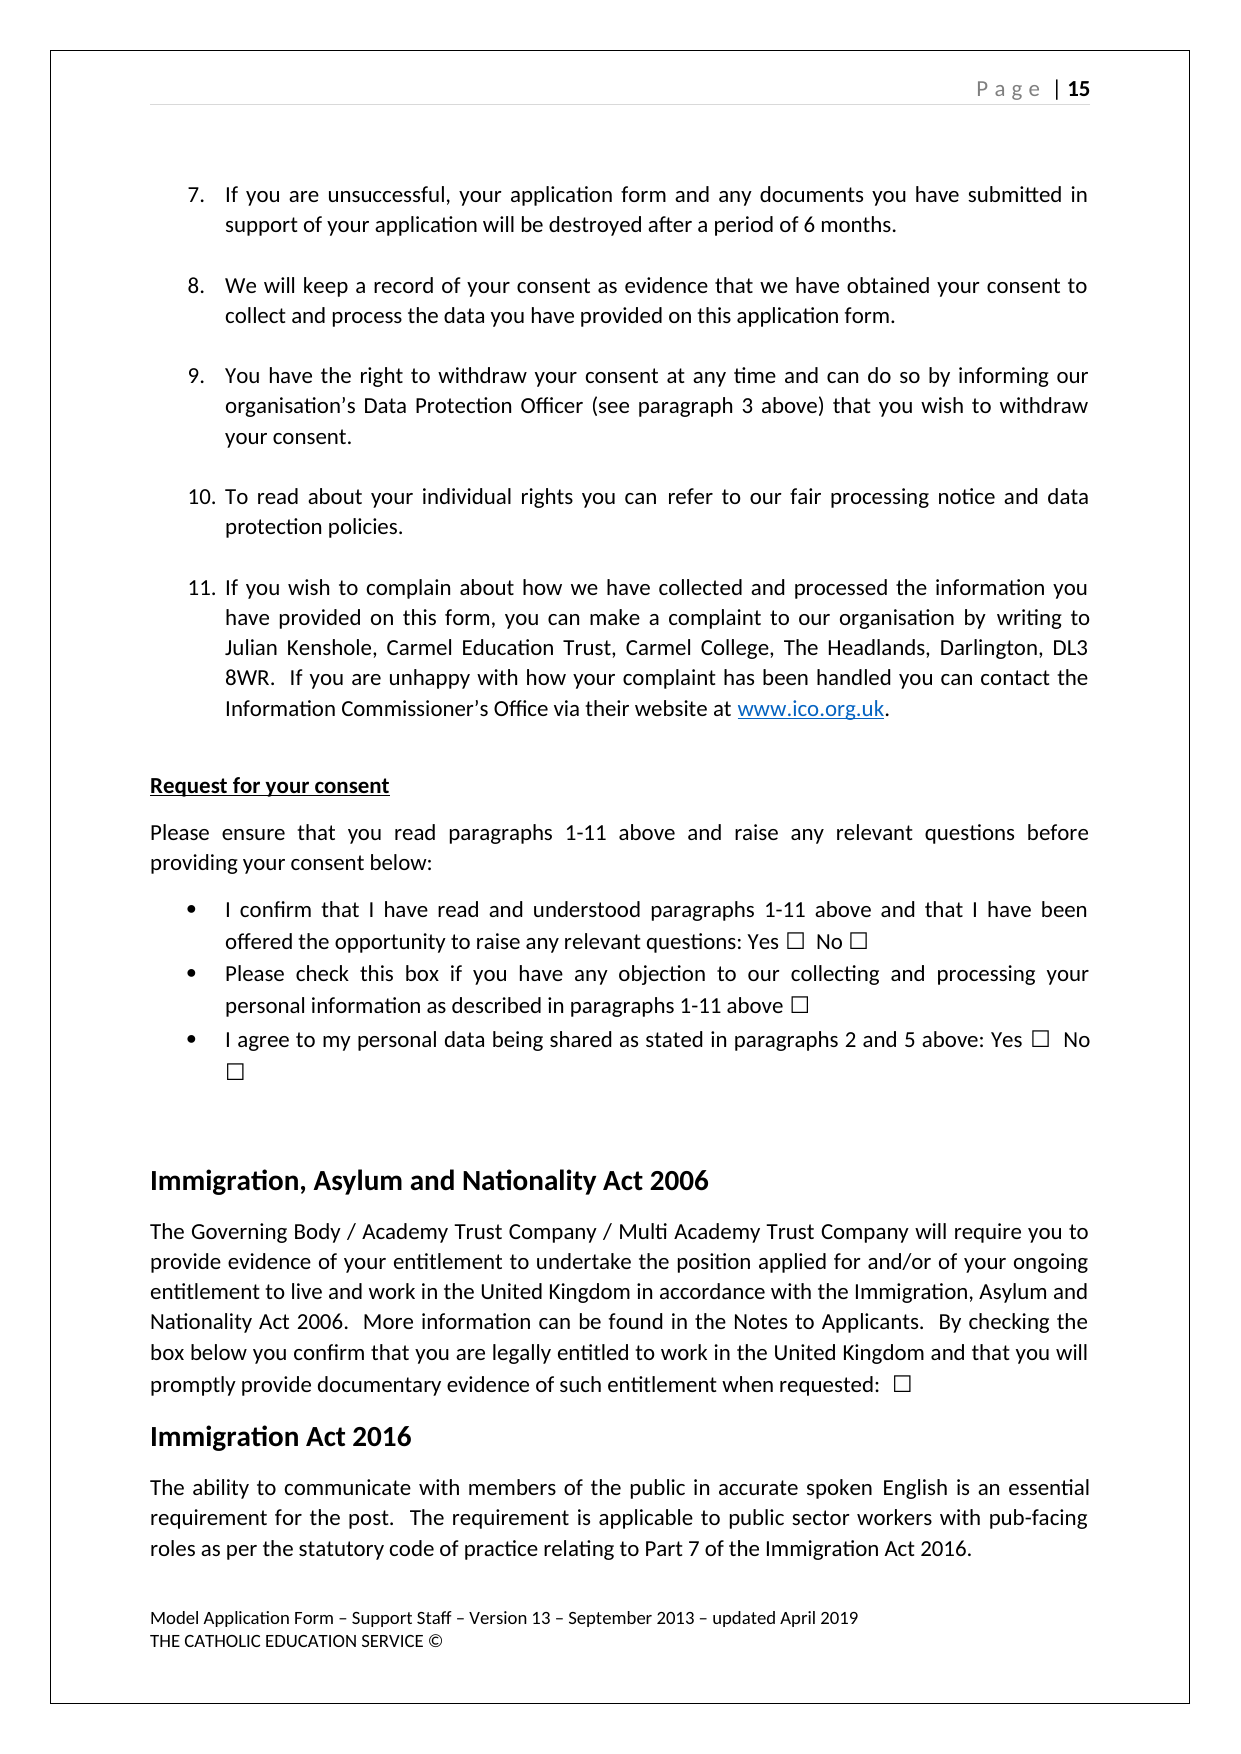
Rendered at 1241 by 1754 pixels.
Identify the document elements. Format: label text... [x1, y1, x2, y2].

text Request for your consent [150, 771, 1090, 799]
list If you are unsuccessful, your application form and any documents you have submitted in support of your application will be destroyed after a period of 6 months. [187, 180, 1090, 238]
list I confirm that I have read and understood paragraphs 1-11 above and that I have been offered the opportunity to raise any relevant questions: Yes No [187, 895, 1090, 956]
text Immigration Act 2016 [150, 1418, 1090, 1454]
list To read about your individual rights you can refer to our fair processing notice and data protection policies. [187, 482, 1090, 541]
text Please ensure that you read paragraphs 1-11 above and raise any relevant questions before providing your consent below: [150, 818, 1090, 876]
list I agree to my personal data being shared as stated in paragraphs 2 and 5 above: Yes No [187, 1023, 1090, 1087]
text The ability to communicate with members of the public in accurate spoken English is an essential requirement for the post. The requirement is applicable to public sector workers with pub-facing roles as per the statutory code of practice relating to Part 7 of the Immigration Act 2016. [150, 1473, 1090, 1562]
list You have the right to withdraw your consent at any time and can do so by informing our organisation’s Data Protection Officer (see paragraph 3 above) that you wish to withdraw your consent. [187, 361, 1090, 450]
list Please check this box if you have any objection to our collecting and processing your personal information as described in paragraphs 1-11 above [187, 959, 1090, 1020]
list If you wish to complain about how we have collected and processed the information you have provided on this form, you can make a complaint to our organisation by writing to Julian Kenshole, Carmel Education Trust, Carmel College, The Headlands, Darlington, DL3 8WR. If you are unhappy with how your complaint has been handled you can contact the Information Commissioner’s Office via their website at www.ico.org.uk. [187, 573, 1090, 722]
text The Governing Body / Academy Trust Company / Multi Academy Trust Company will require you to provide evidence of your entitlement to undertake the position applied for and/or of your ongoing entitlement to live and work in the United Kingdom in accordance with the Immigration, Asylum and Nationality Act 2006. More information can be found in the Notes to Applicants. By checking the box below you confirm that you are legally entitled to work in the United Kingdom and that you will promptly provide documentary evidence of such entitlement when requested: [150, 1217, 1090, 1399]
text Immigration, Asylum and Nationality Act 2006 [150, 1162, 1090, 1197]
list We will keep a record of your consent as evidence that we have obtained your consent to collect and process the data you have provided on this application form. [187, 271, 1090, 329]
